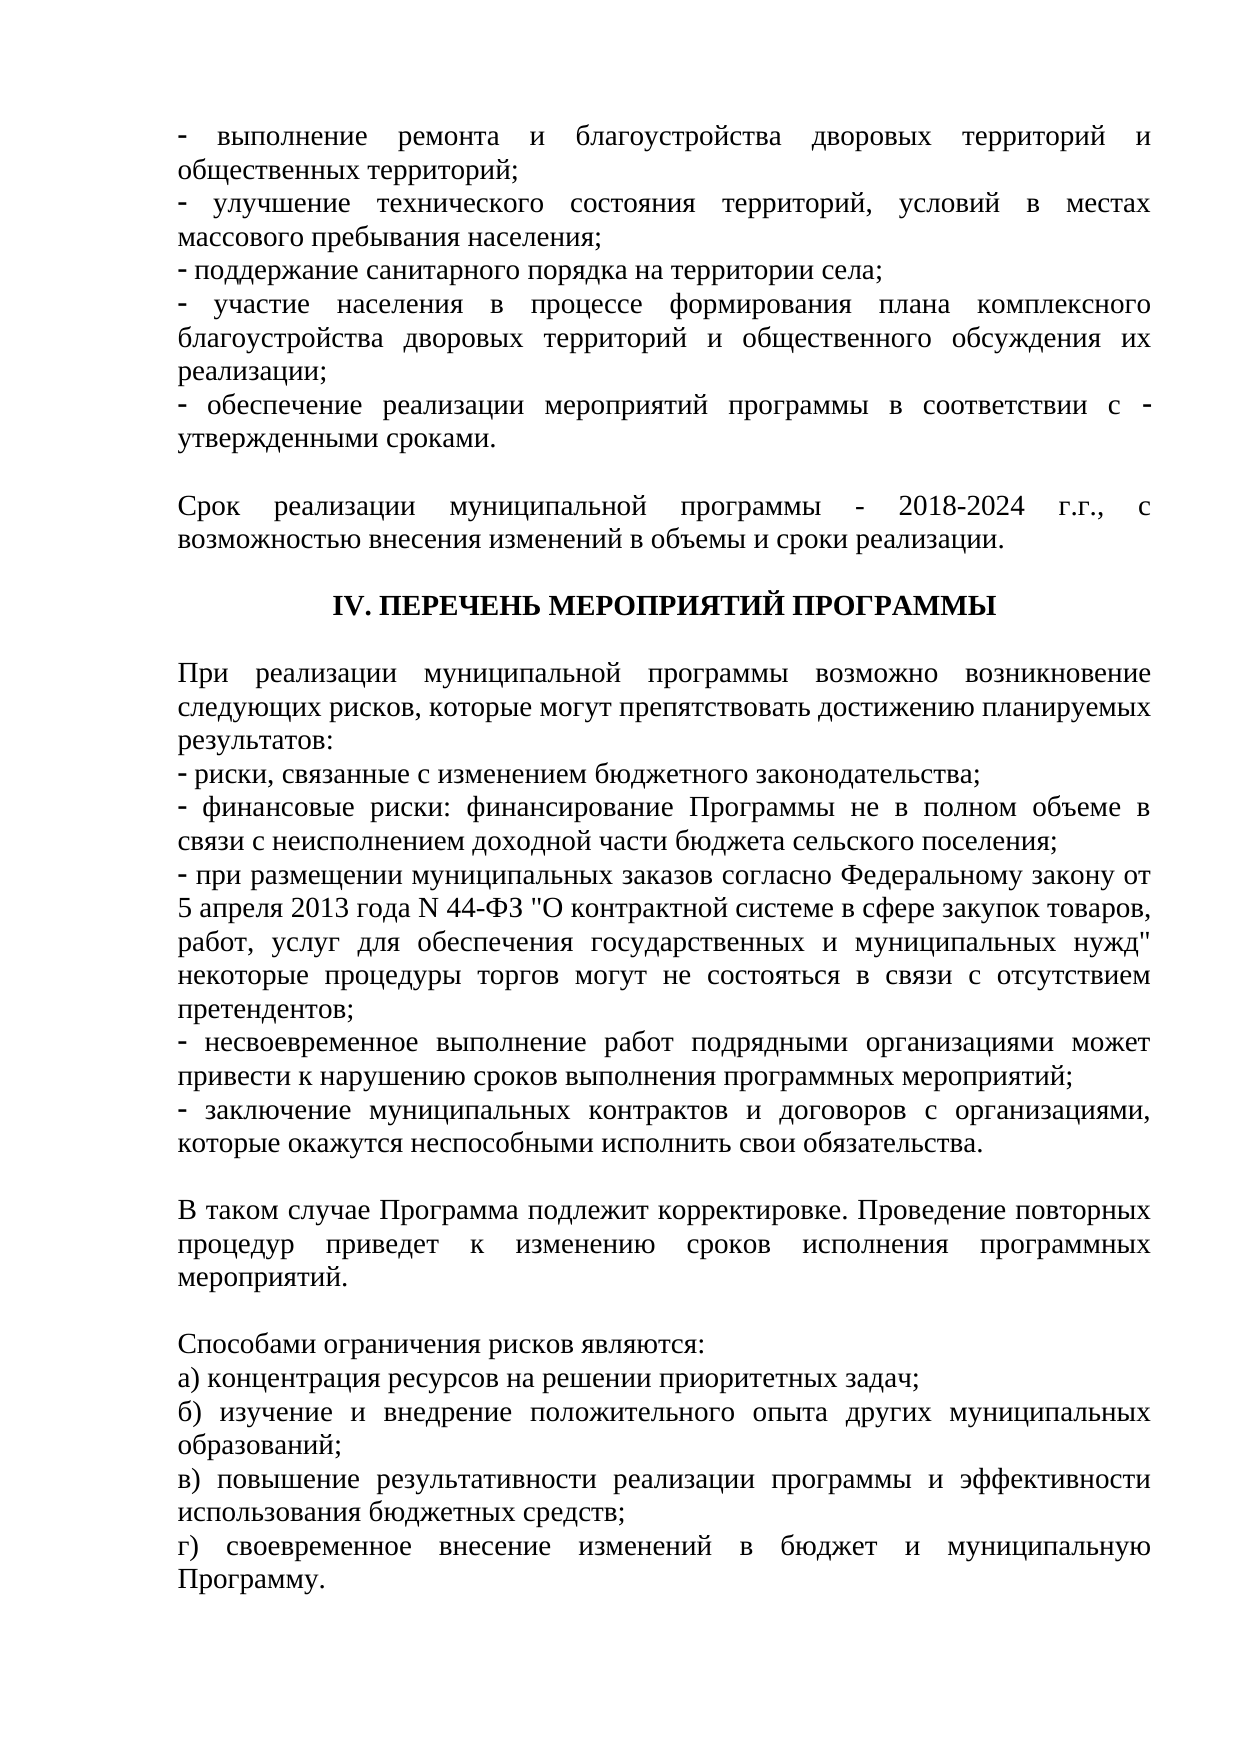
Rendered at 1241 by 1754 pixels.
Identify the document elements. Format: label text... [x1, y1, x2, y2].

text обеспечение реализации мероприятий программы в соответствии с утвержденными сроками. [177, 387, 1152, 454]
text участие населения в процессе формирования плана комплексного благоустройства дворовых территорий и общественного обсуждения их реализации; [177, 286, 1152, 387]
text Срок реализации муниципальной программы - 2018-2024 г.г., с возможностью внесения изменений в объемы и сроки реализации. [177, 488, 1152, 555]
text финансовые риски: финансирование Программы не в полном объеме в связи с неисполнением доходной части бюджета сельского поселения; [177, 789, 1152, 857]
text б) изучение и внедрение положительного опыта других муниципальных образований; [177, 1394, 1152, 1461]
text при размещении муниципальных заказов согласно Федеральному закону от 5 апреля 2013 года N 44-ФЗ "О контрактной системе в сфере закупок товаров, работ, услуг для обеспечения государственных и муниципальных нужд" некоторые процедуры торгов могут не состояться в связи с отсутствием претендентов; [177, 857, 1152, 1024]
text заключение муниципальных контрактов и договоров с организациями, которые окажутся неспособными исполнить свои обязательства. [177, 1092, 1152, 1159]
text При реализации муниципальной программы возможно возникновение следующих рисков, которые могут препятствовать достижению планируемых результатов: [177, 655, 1152, 756]
text а) концентрация ресурсов на решении приоритетных задач; [177, 1360, 1152, 1394]
text В таком случае Программа подлежит корректировке. Проведение повторных процедур приведет к изменению сроков исполнения программных мероприятий. [177, 1192, 1152, 1293]
text выполнение ремонта и благоустройства дворовых территорий и общественных территорий; [177, 118, 1152, 185]
text риски, связанные с изменением бюджетного законодательства; [177, 756, 1152, 789]
text несвоевременное выполнение работ подрядными организациями может привести к нарушению сроков выполнения программных мероприятий; [177, 1024, 1152, 1092]
text улучшение технического состояния территорий, условий в местах массового пребывания населения; [177, 185, 1152, 252]
text г) своевременное внесение изменений в бюджет и муниципальную Программу. [177, 1528, 1152, 1595]
text в) повышение результативности реализации программы и эффективности использования бюджетных средств; [177, 1461, 1152, 1528]
text Способами ограничения рисков являются: [177, 1327, 1152, 1360]
text поддержание санитарного порядка на территории села; [177, 252, 1152, 286]
text IV. ПЕРЕЧЕНЬ МЕРОПРИЯТИЙ ПРОГРАММЫ [177, 588, 1152, 622]
